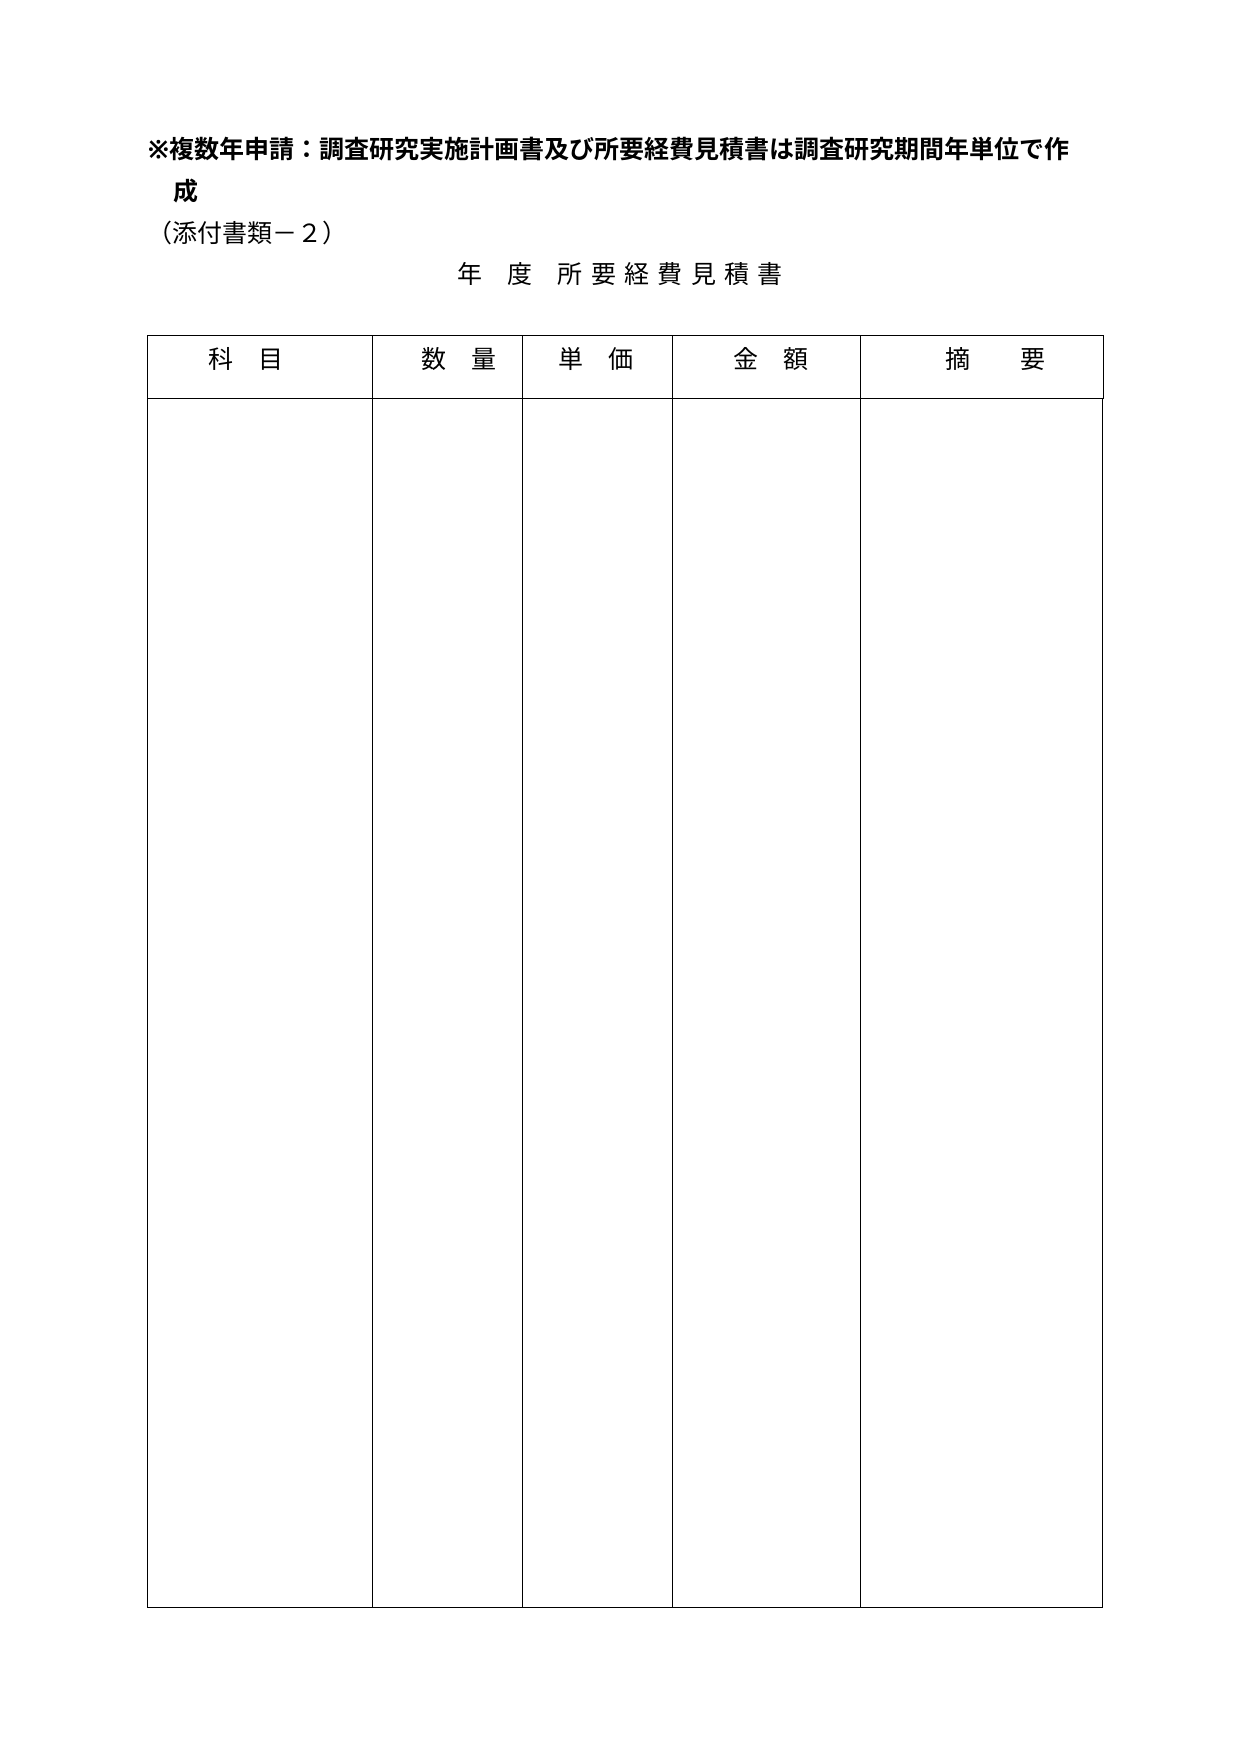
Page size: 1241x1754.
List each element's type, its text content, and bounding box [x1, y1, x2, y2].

table_header 数 量 [373, 336, 522, 398]
table_cell [861, 399, 1102, 1607]
text ※複数年申請：調査研究実施計画書及び所要経費見積書は調査研究期間年単位で作成 [148, 127, 1092, 210]
table_header 摘 要 [861, 336, 1103, 398]
table_header 科 目 [148, 336, 372, 398]
table_cell [148, 399, 372, 1607]
text （添付書類－２） [148, 210, 1092, 252]
table_cell [673, 399, 860, 1607]
table_cell [523, 399, 672, 1607]
table_header 単 価 [523, 336, 672, 398]
text 年 度 所要経費見積書 [148, 252, 1092, 294]
table_header 金 額 [673, 336, 860, 398]
table_cell [373, 399, 522, 1607]
